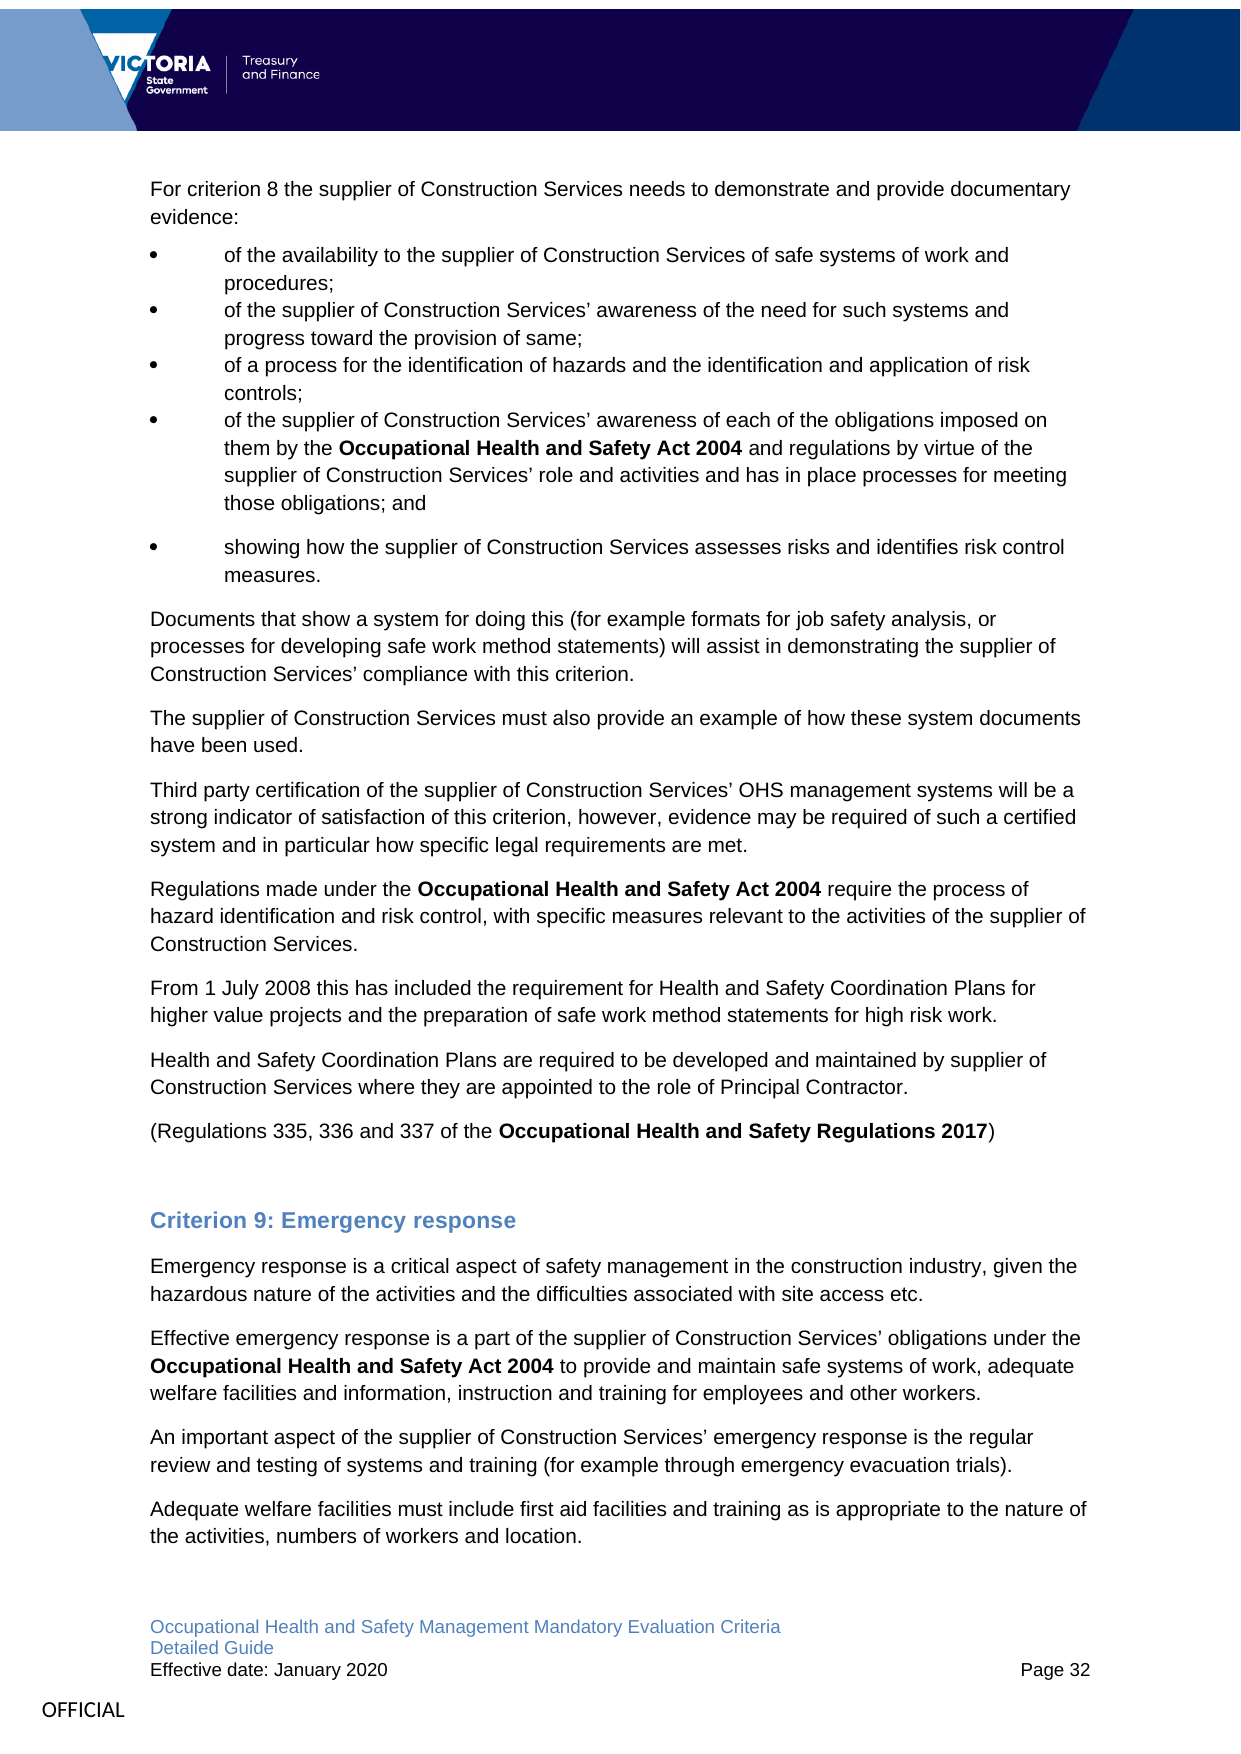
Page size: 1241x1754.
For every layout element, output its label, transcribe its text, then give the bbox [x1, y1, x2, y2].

list of the availability to the supplier of Construction Services of safe systems of work and procedures; [150, 243, 1090, 294]
picture [0, 9, 1241, 131]
text (Regulations 335, 336 and 337 of the Occupational Health and Safety Regulations 2017) [150, 1119, 1090, 1143]
text Third party certification of the supplier of Construction Services’ OHS management systems will be a strong indicator of satisfaction of this criterion, however, evidence may be required of such a certified system and in particular how specific legal requirements are met. [150, 777, 1090, 856]
text Emergency response is a critical aspect of safety management in the construction industry, given the hazardous nature of the activities and the difficulties associated with site access etc. [150, 1254, 1090, 1306]
text Regulations made under the Occupational Health and Safety Act 2004 require the process of hazard identification and risk control, with specific measures relevant to the activities of the supplier of Construction Services. [150, 877, 1090, 956]
text From 1 July 2008 this has included the requirement for Health and Safety Coordination Plans for higher value projects and the preparation of safe work method statements for high risk work. [150, 976, 1090, 1027]
text For criterion 8 the supplier of Construction Services needs to demonstrate and provide documentary evidence: [150, 177, 1090, 229]
text Adequate welfare facilities must include first aid facilities and training as is appropriate to the nature of the activities, numbers of workers and location. [150, 1497, 1090, 1548]
text An important aspect of the supplier of Construction Services’ emergency response is the regular review and testing of systems and training (for example through emergency evacuation trials). [150, 1425, 1090, 1477]
text Health and Safety Coordination Plans are required to be developed and maintained by supplier of Construction Services where they are appointed to the role of Principal Contractor. [150, 1047, 1090, 1099]
subtitle Criterion 9: Emergency response [150, 1207, 1090, 1234]
text The supplier of Construction Services must also provide an example of how these system documents have been used. [150, 706, 1090, 757]
list showing how the supplier of Construction Services assesses risks and identifies risk control measures. [150, 535, 1090, 586]
list of the supplier of Construction Services’ awareness of each of the obligations imposed on them by the Occupational Health and Safety Act 2004 and regulations by virtue of the supplier of Construction Services’ role and activities and has in place processes for meeting those obligations; and [150, 408, 1090, 514]
text Effective emergency response is a part of the supplier of Construction Services’ obligations under the Occupational Health and Safety Act 2004 to provide and maintain safe systems of work, adequate welfare facilities and information, instruction and training for employees and other workers. [150, 1326, 1090, 1405]
list of a process for the identification of hazards and the identification and application of risk controls; [150, 353, 1090, 404]
list of the supplier of Construction Services’ awareness of the need for such systems and progress toward the provision of same; [150, 298, 1090, 349]
text Documents that show a system for doing this (for example formats for job safety analysis, or processes for developing safe work method statements) will assist in demonstrating the supplier of Construction Services’ compliance with this criterion. [150, 607, 1090, 686]
